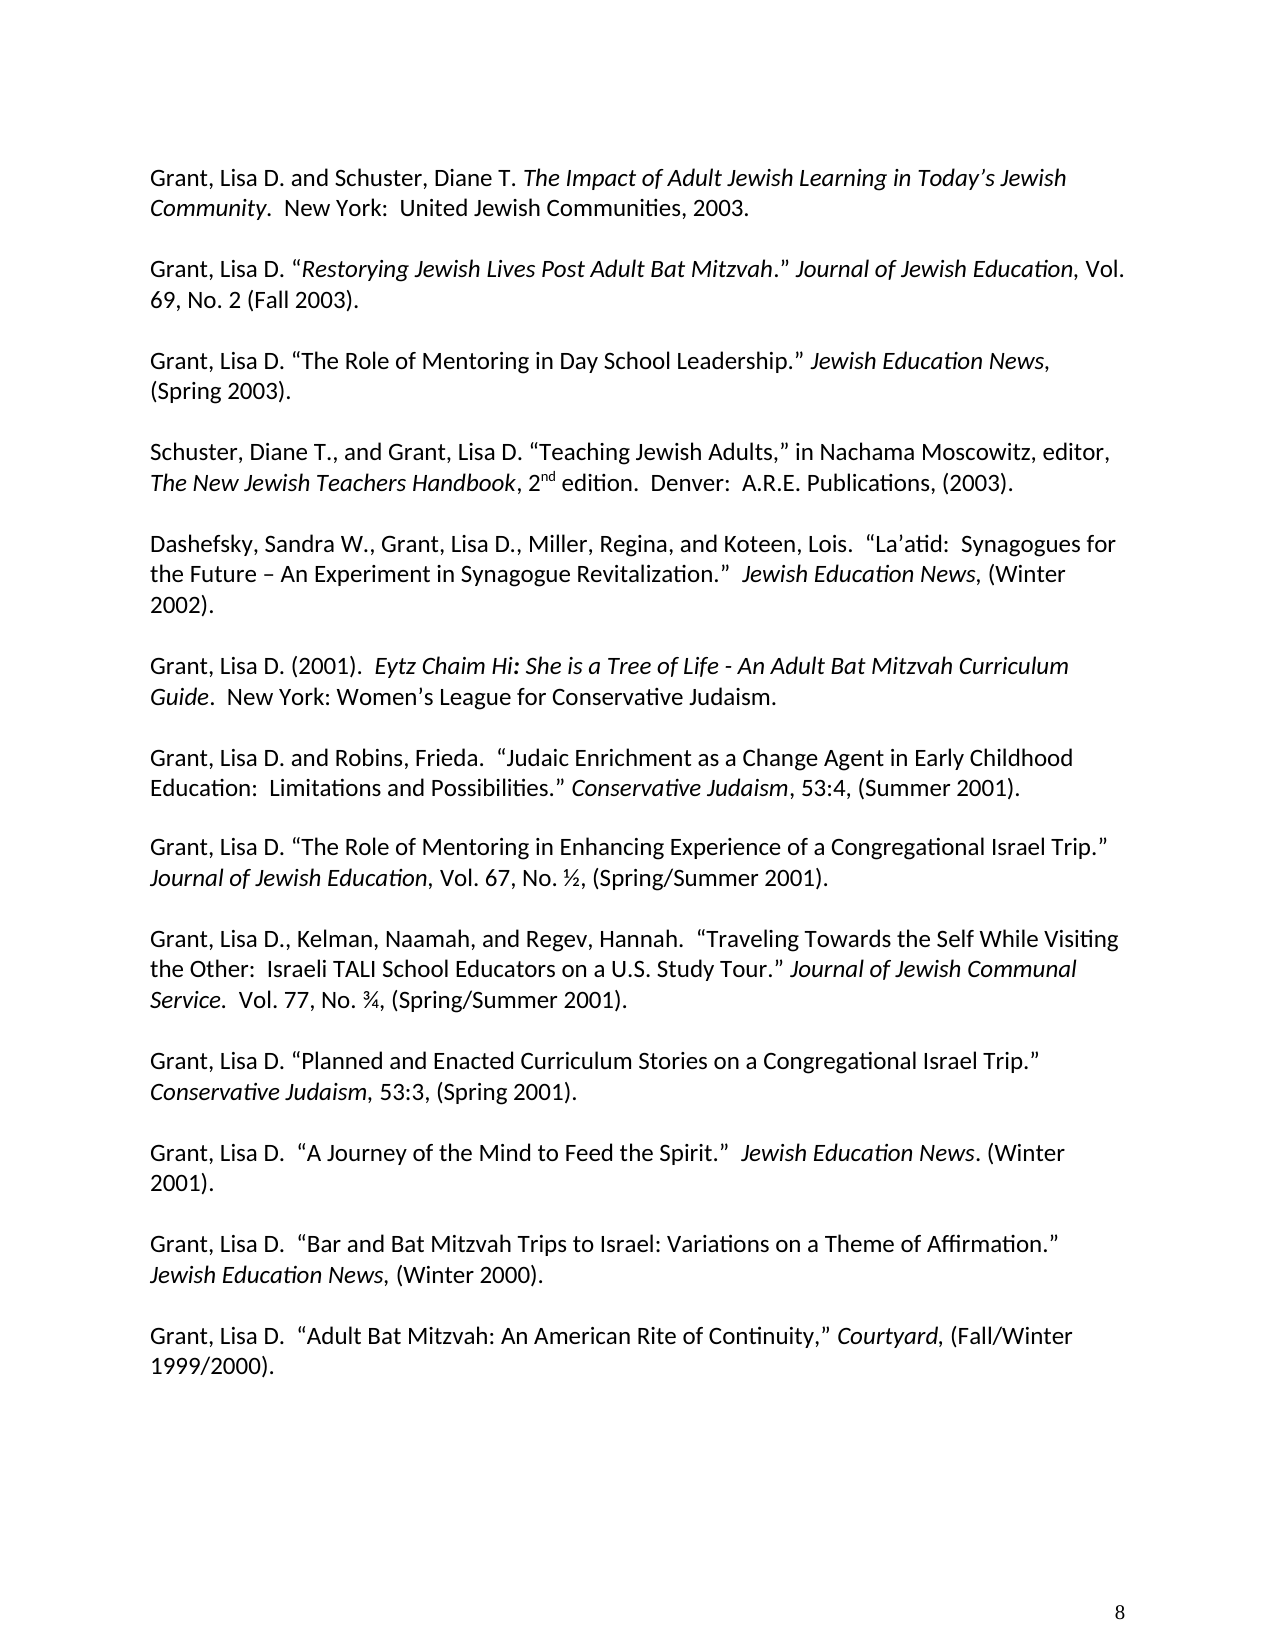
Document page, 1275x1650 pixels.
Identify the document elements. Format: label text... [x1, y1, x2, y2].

text Grant, Lisa D. and Schuster, Diane T. The Impact of Adult Jewish Learning in Today’s Jewish Community. New York: United Jewish Communities, 2003. [150, 162, 1125, 223]
text Schuster, Diane T., and Grant, Lisa D. “Teaching Jewish Adults,” in Nachama Moscowitz, editor, The New Jewish Teachers Handbook, 2nd edition. Denver: A.R.E. Publications, (2003). [150, 436, 1125, 497]
text Grant, Lisa D. “The Role of Mentoring in Enhancing Experience of a Congregational Israel Trip.” Journal of Jewish Education, Vol. 67, No. ½, (Spring/Summer 2001). [150, 831, 1125, 892]
text Grant, Lisa D. and Robins, Frieda. “Judaic Enrichment as a Change Agent in Early Childhood Education: Limitations and Possibilities.” Conservative Judaism, 53:4, (Summer 2001). [150, 742, 1125, 803]
text Grant, Lisa D. “A Journey of the Mind to Feed the Spirit.” Jewish Education News. (Winter 2001). [150, 1137, 1125, 1198]
text Grant, Lisa D. “Bar and Bat Mitzvah Trips to Israel: Variations on a Theme of Affirmation.” Jewish Education News, (Winter 2000). [150, 1228, 1125, 1289]
text Grant, Lisa D. (2001). Eytz Chaim Hi: She is a Tree of Life - An Adult Bat Mitzvah Curriculum Guide. New York: Women’s League for Conservative Judaism. [150, 650, 1125, 711]
text Grant, Lisa D. “Adult Bat Mitzvah: An American Rite of Continuity,” Courtyard, (Fall/Winter 1999/2000). [150, 1320, 1125, 1381]
text Grant, Lisa D. “Planned and Enacted Curriculum Stories on a Congregational Israel Trip.” Conservative Judaism, 53:3, (Spring 2001). [150, 1045, 1125, 1106]
text Grant, Lisa D., Kelman, Naamah, and Regev, Hannah. “Traveling Towards the Self While Visiting the Other: Israeli TALI School Educators on a U.S. Study Tour.” Journal of Jewish Communal Service. Vol. 77, No. ¾, (Spring/Summer 2001). [150, 923, 1125, 1014]
text Dashefsky, Sandra W., Grant, Lisa D., Miller, Regina, and Koteen, Lois. “La’atid: Synagogues for the Future – An Experiment in Synagogue Revitalization.” Jewish Education News, (Winter 2002). [150, 528, 1125, 619]
text Grant, Lisa D. “The Role of Mentoring in Day School Leadership.” Jewish Education News, (Spring 2003). [150, 345, 1125, 406]
text Grant, Lisa D. “Restorying Jewish Lives Post Adult Bat Mitzvah.” Journal of Jewish Education, Vol. 69, No. 2 (Fall 2003). [150, 253, 1125, 314]
